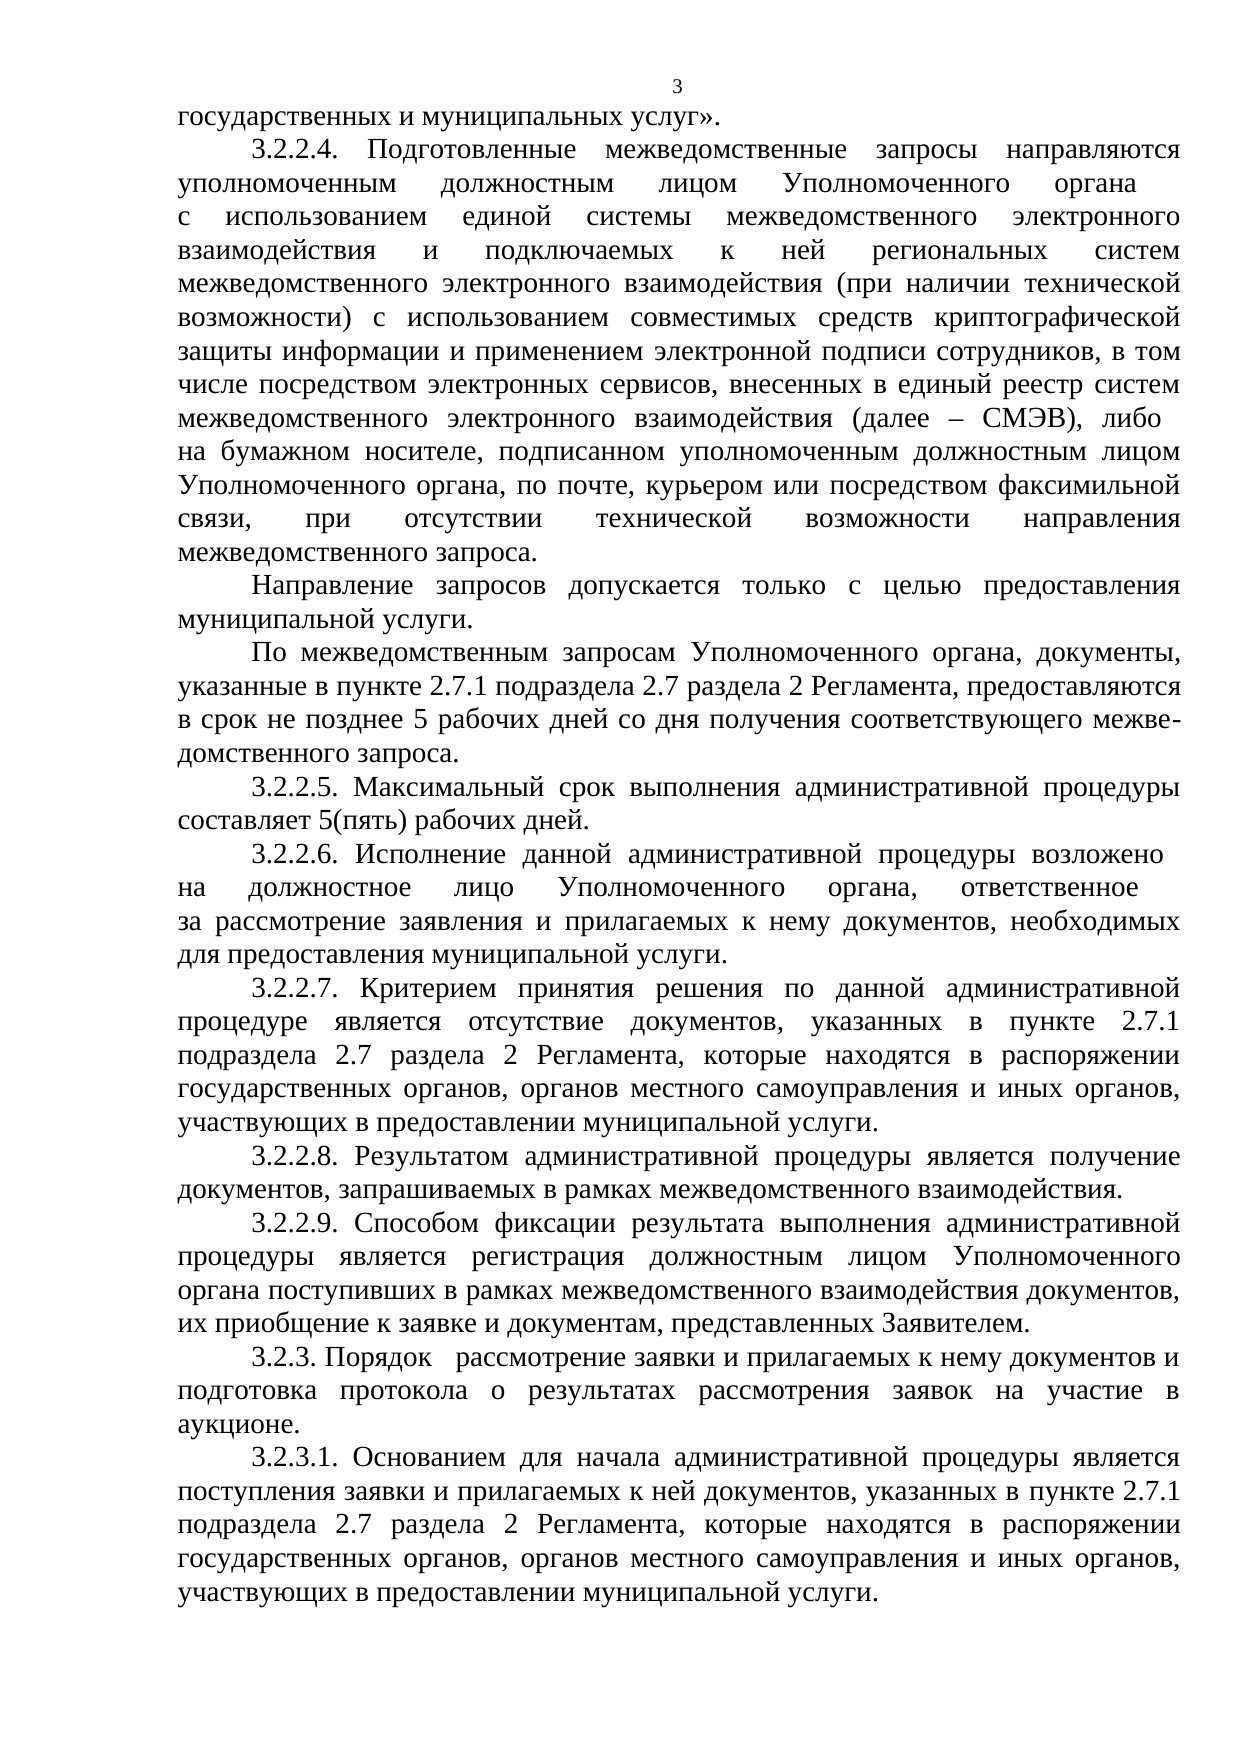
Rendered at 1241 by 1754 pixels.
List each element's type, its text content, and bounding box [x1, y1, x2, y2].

text 3.2.2.5. Максимальный срок выполнения административной процедуры составляет 5(пять) рабочих дней. [177, 769, 1181, 836]
text 3.2.3. Порядок рассмотрение заявки и прилагаемых к нему документов и подготовка протокола о результатах рассмотрения заявок на участие в аукционе. [177, 1339, 1181, 1439]
text Направление запросов допускается только с целью предоставления муниципальной услуги. [177, 567, 1181, 634]
text 3.2.3.1. Основанием для начала административной процедуры является поступления заявки и прилагаемых к ней документов, указанных в пункте 2.7.1 подраздела 2.7 раздела 2 Регламента, которые находятся в распоряжении государственных органов, органов местного самоуправления и иных органов, участвующих в предоставлении муниципальной услуги. [177, 1439, 1181, 1607]
text По межведомственным запросам Уполномоченного органа, документы, указанные в пункте 2.7.1 подраздела 2.7 раздела 2 Регламента, предоставляются в срок не позднее 5 рабочих дней со дня получения соответствующего межведомственного запроса. [177, 634, 1181, 769]
text 3.2.2.8. Результатом административной процедуры является получение документов, запрашиваемых в рамках межведомственного взаимодействия. [177, 1138, 1181, 1205]
text 3.2.2.4. Подготовленные межведомственные запросы направляются уполномоченным должностным лицом Уполномоченного органа с использованием единой системы межведомственного электронного взаимодействия и подключаемых к ней региональных систем межведомственного электронного взаимодействия (при наличии технической возможности) с использованием совместимых средств криптографической защиты информации и применением электронной подписи сотрудников, в том числе посредством электронных сервисов, внесенных в единый реестр систем межведомственного электронного взаимодействия (далее – СМЭВ), либо на бумажном носителе, подписанном уполномоченным должностным лицом Уполномоченного органа, по почте, курьером или посредством факсимильной связи, при отсутствии технической возможности направления межведомственного запроса. [177, 131, 1181, 567]
text 3.2.2.7. Критерием принятия решения по данной административной процедуре является отсутствие документов, указанных в пункте 2.7.1 подраздела 2.7 раздела 2 Регламента, которые находятся в распоряжении государственных органов, органов местного самоуправления и иных органов, участвующих в предоставлении муниципальной услуги. [177, 970, 1181, 1138]
text 3.2.2.9. Способом фиксации результата выполнения административной процедуры является регистрация должностным лицом Уполномоченного органа поступивших в рамках межведомственного взаимодействия документов, их приобщение к заявке и документам, представленных Заявителем. [177, 1205, 1181, 1339]
text 3.2.2.6. Исполнение данной административной процедуры возложено на должностное лицо Уполномоченного органа, ответственное за рассмотрение заявления и прилагаемых к нему документов, необходимых для предоставления муниципальной услуги. [177, 836, 1181, 970]
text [177, 98, 1181, 131]
